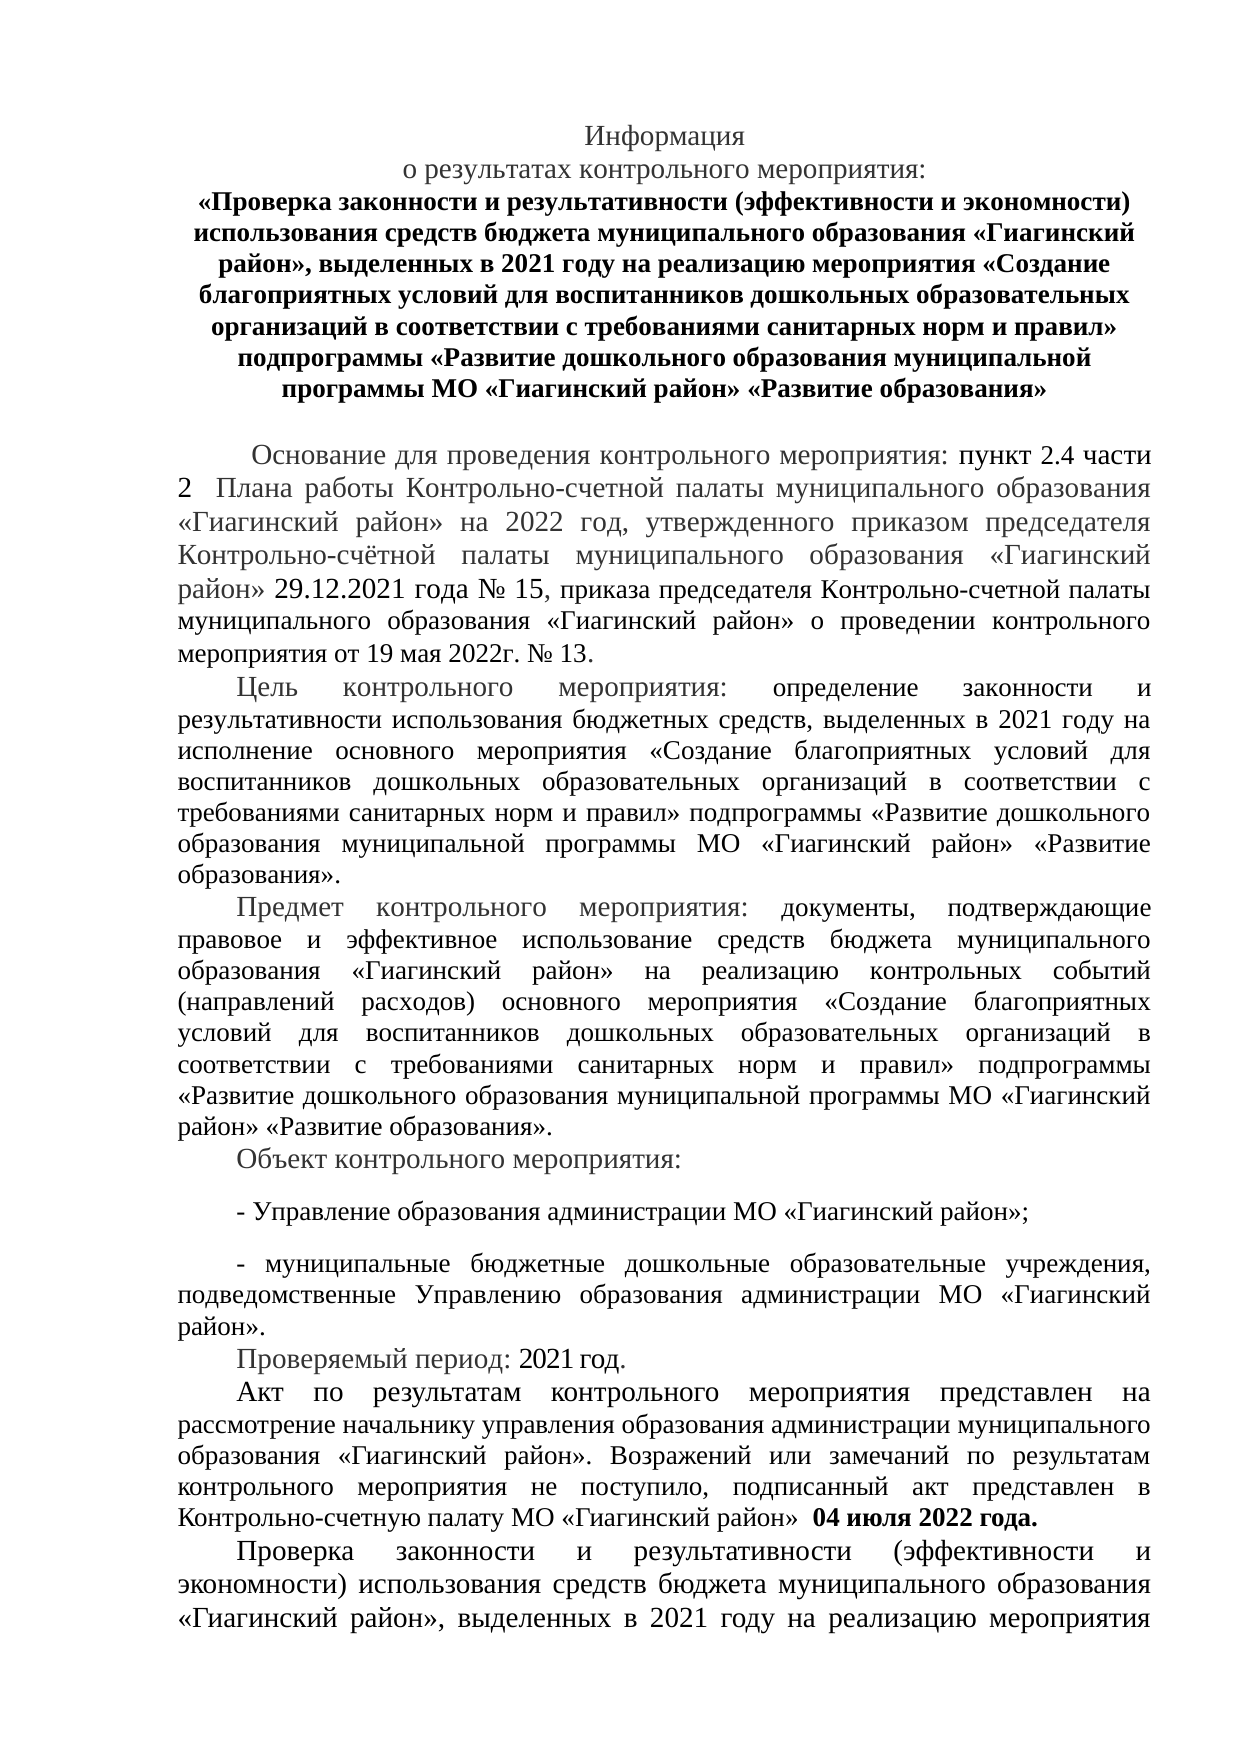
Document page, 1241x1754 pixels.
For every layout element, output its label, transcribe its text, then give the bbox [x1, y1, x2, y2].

text - муниципальные бюджетные дошкольные образовательные учреждения, подведомственные Управлению образования администрации МО «Гиагинский район». [177, 1247, 1152, 1341]
text - Управление образования администрации МО «Гиагинский район»; [177, 1196, 1152, 1227]
text Объект контрольного мероприятия: [177, 1141, 1152, 1175]
text о результатах контрольного мероприятия: [177, 152, 1152, 185]
text Цель контрольного мероприятия: определение законности и результативности использования бюджетных средств, выделенных в 2021 году на исполнение основного мероприятия «Создание благоприятных условий для воспитанников дошкольных образовательных организаций в соответствии с требованиями санитарных норм и правил» подпрограммы «Развитие дошкольного образования муниципальной программы МО «Гиагинский район» «Развитие образования». [177, 669, 1152, 889]
text «Проверка законности и результативности (эффективности и экономности) использования средств бюджета муниципального образования «Гиагинский район», выделенных в 2021 году на реализацию мероприятия «Создание благоприятных условий для воспитанников дошкольных образовательных организаций в соответствии с требованиями санитарных норм и правил» [177, 185, 1152, 341]
text Проверяемый период: 2021 год. [177, 1341, 1152, 1374]
text Основание для проведения контрольного мероприятия: пункт 2.4 части 2 Плана работы Контрольно-счетной палаты муниципального образования «Гиагинский район» на 2022 год, утвержденного приказом председателя Контрольно-счётной палаты муниципального образования «Гиагинский район» 29.12.2021 года № 15, приказа председателя Контрольно-счетной палаты муниципального образования «Гиагинский район» о проведении контрольного мероприятия от 19 мая 2022г. № 13. [177, 437, 1152, 669]
text подпрограммы «Развитие дошкольного образования муниципальной программы МО «Гиагинский район» «Развитие образования» [177, 341, 1152, 403]
text Акт по результатам контрольного мероприятия представлен на рассмотрение начальнику управления образования администрации муниципального образования «Гиагинский район». Возражений или замечаний по результатам контрольного мероприятия не поступило, подписанный акт представлен в Контрольно-счетную палату МО «Гиагинский район» 04 июля 2022 года. [177, 1374, 1152, 1533]
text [177, 1533, 1152, 1633]
text Предмет контрольного мероприятия: документы, подтверждающие правовое и эффективное использование средств бюджета муниципального образования «Гиагинский район» на реализацию контрольных событий (направлений расходов) основного мероприятия «Создание благоприятных условий для воспитанников дошкольных образовательных организаций в соответствии с требованиями санитарных норм и правил» подпрограммы «Развитие дошкольного образования муниципальной программы МО «Гиагинский район» «Развитие образования». [177, 889, 1152, 1141]
text Информация [177, 118, 1152, 152]
